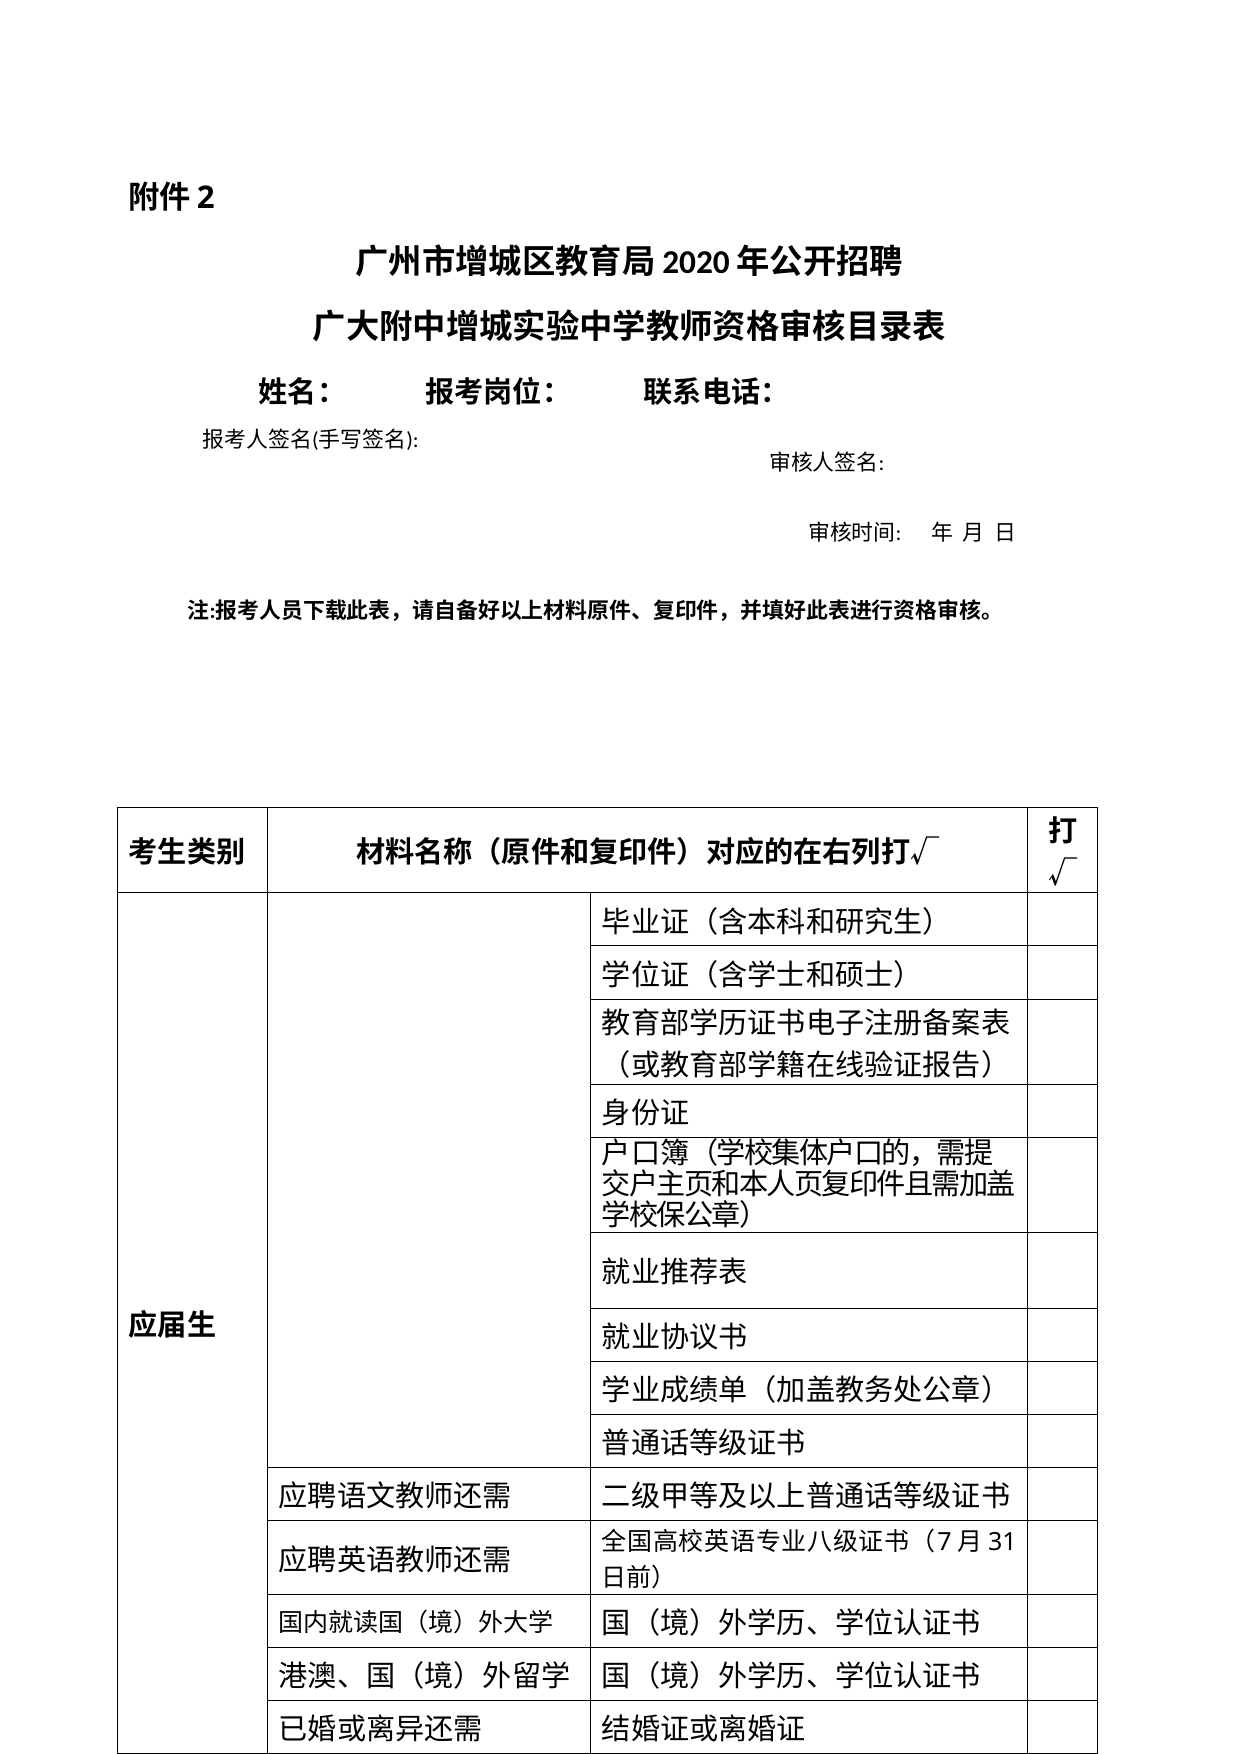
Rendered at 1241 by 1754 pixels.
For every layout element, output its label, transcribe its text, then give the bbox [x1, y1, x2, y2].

table_cell [1028, 1468, 1097, 1520]
table_cell 已婚或离异还需 [268, 1701, 590, 1753]
table_cell 就业协议书 [591, 1309, 1027, 1361]
table_cell 结婚证或离婚证 [591, 1701, 1027, 1753]
table_cell [1028, 1138, 1097, 1232]
table_header 报考人签名(手写签名): [126, 422, 572, 500]
table_cell 港澳、国（境）外留学 [268, 1648, 590, 1700]
table_cell [1028, 1415, 1097, 1467]
table_cell 毕业证（含本科和研究生） [591, 893, 1027, 945]
table_cell 学位证（含学士和硕士） [591, 946, 1027, 998]
table_cell [1028, 1085, 1097, 1137]
table_cell [1028, 1595, 1097, 1647]
table_cell 国（境）外学历、学位认证书 [591, 1648, 1027, 1700]
table_cell 姓名： 报考岗位： 联系电话： [117, 357, 1091, 422]
table_cell 应聘英语教师还需 [268, 1521, 590, 1593]
table_cell [1028, 1521, 1097, 1593]
table_header 审核人签名: [572, 422, 1115, 500]
table_cell [1028, 1000, 1097, 1084]
table_cell [1028, 893, 1097, 945]
table_header 附件2 广州市增城区教育局2020年公开招聘 广大附中增城实验中学教师资格审核目录表 [117, 162, 1091, 357]
table_header 材料名称（原件和复印件）对应的在右列打√ [268, 808, 1027, 892]
text 注:报考人员下载此表，请自备好以上材料原件、复印件，并填好此表进行资格审核。 [187, 593, 1053, 626]
table_cell [1028, 1309, 1097, 1361]
table_cell 身份证 [591, 1085, 1027, 1137]
table_cell 国（境）外学历、学位认证书 [591, 1595, 1027, 1647]
table_cell 就业推荐表 [591, 1233, 1027, 1307]
table_cell 应届生 [118, 893, 267, 1753]
table_cell [1028, 946, 1097, 998]
table_cell 户口簿（学校集体户口的，需提交户主页和本人页复印件且需加盖学校保公章） [591, 1138, 1027, 1232]
table_cell [268, 893, 590, 1467]
table_cell 国内就读国（境）外大学 [268, 1595, 590, 1647]
table_cell 全国高校英语专业八级证书（7月31日前） [591, 1521, 1027, 1593]
table_cell 二级甲等及以上普通话等级证书 [591, 1468, 1027, 1520]
table_cell 教育部学历证书电子注册备案表（或教育部学籍在线验证报告） [591, 1000, 1027, 1084]
table_cell 应聘语文教师还需 [268, 1468, 590, 1520]
table_cell [1028, 1362, 1097, 1414]
table_header 考生类别 [118, 808, 267, 892]
table_cell [1028, 1233, 1097, 1307]
table_cell 学业成绩单（加盖教务处公章） [591, 1362, 1027, 1414]
table_cell [1028, 1648, 1097, 1700]
table_cell 审核时间: 年 月 日 [126, 500, 1115, 561]
table_cell [1028, 1701, 1097, 1753]
table_cell 普通话等级证书 [591, 1415, 1027, 1467]
table_header 打√ [1028, 808, 1097, 892]
